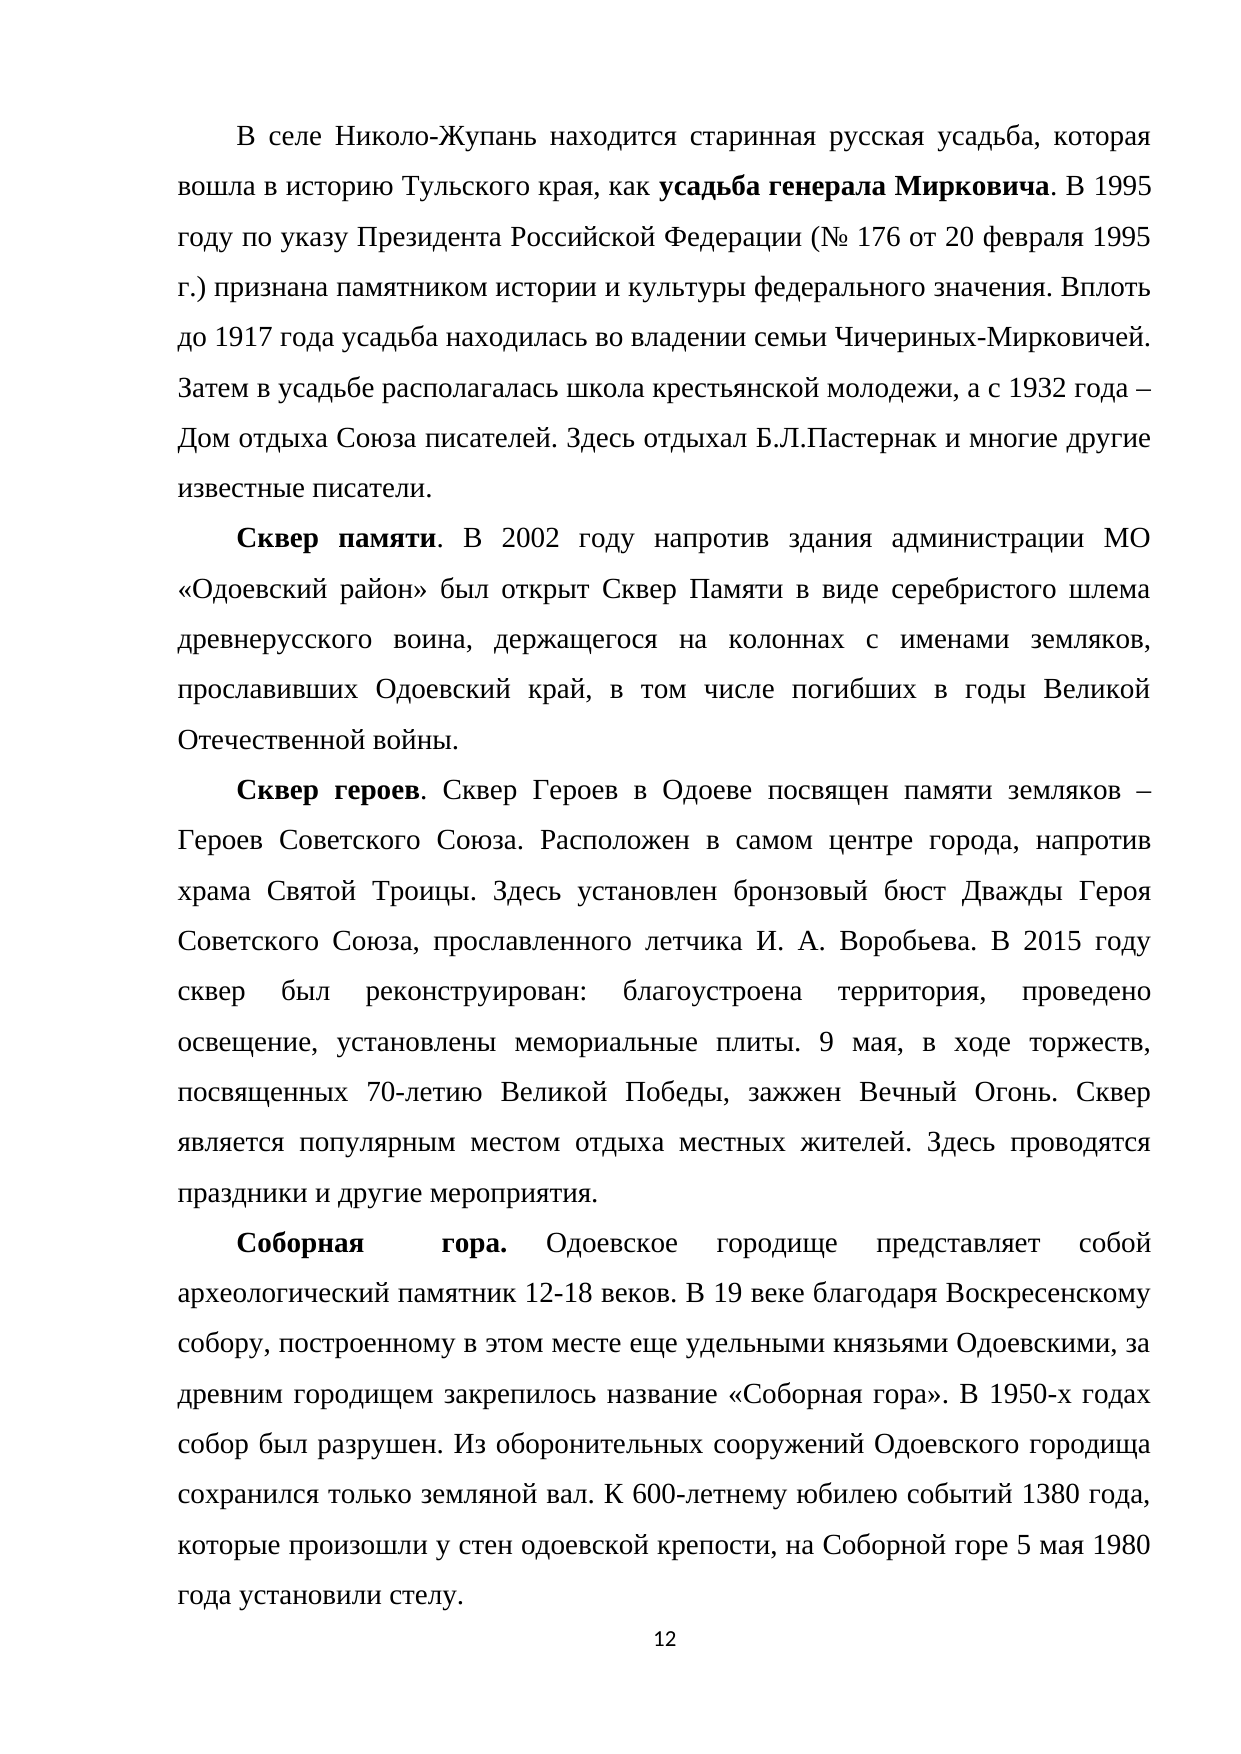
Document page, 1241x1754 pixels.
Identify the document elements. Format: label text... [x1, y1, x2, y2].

text Соборная гора. Одоевское городище представляет собой археологический памятник 12-18 веков. В 19 веке благодаря Воскресенскому собору, построенному в этом месте еще удельными князьями Одоевскими, за древним городищем закрепилось название «Соборная гора». В 1950-х годах собор был разрушен. Из оборонительных сооружений Одоевского городища сохранился только земляной вал. К 600-летнему юбилею событий 1380 года, которые произошли у стен одоевской крепости, на Соборной горе 5 мая 1980 года установили стелу. [177, 1225, 1152, 1611]
text В селе Николо-Жупань находится старинная русская усадьба, которая вошла в историю Тульского края, как усадьба генерала Мирковича. В 1995 году по указу Президента Российской Федерации (№ 176 от 20 февраля 1995 г.) признана памятником истории и культуры федерального значения. Вплоть до 1917 года усадьба находилась во владении семьи Чичериных-Мирковичей. Затем в усадьбе располагалась школа крестьянской молодежи, а с 1932 года – Дом отдыха Союза писателей. Здесь отдыхал Б.Л.Пастернак и многие другие известные писатели. [177, 118, 1152, 504]
text Сквер героев. Сквер Героев в Одоеве посвящен памяти земляков – Героев Советского Союза. Расположен в самом центре города, напротив храма Святой Троицы. Здесь установлен бронзовый бюст Дважды Героя Советского Союза, прославленного летчика И. А. Воробьева. В 2015 году сквер был реконструирован: благоустроена территория, проведено освещение, установлены мемориальные плиты. 9 мая, в ходе торжеств, посвященных 70-летию Великой Победы, зажжен Вечный Огонь. Сквер является популярным местом отдыха местных жителей. Здесь проводятся праздники и другие мероприятия. [177, 772, 1152, 1208]
text Сквер памяти. В 2002 году напротив здания администрации МО «Одоевский район» был открыт Сквер Памяти в виде серебристого шлема древнерусского воина, держащегося на колоннах с именами земляков, прославивших Одоевский край, в том числе погибших в годы Великой Отечественной войны. [177, 521, 1152, 755]
